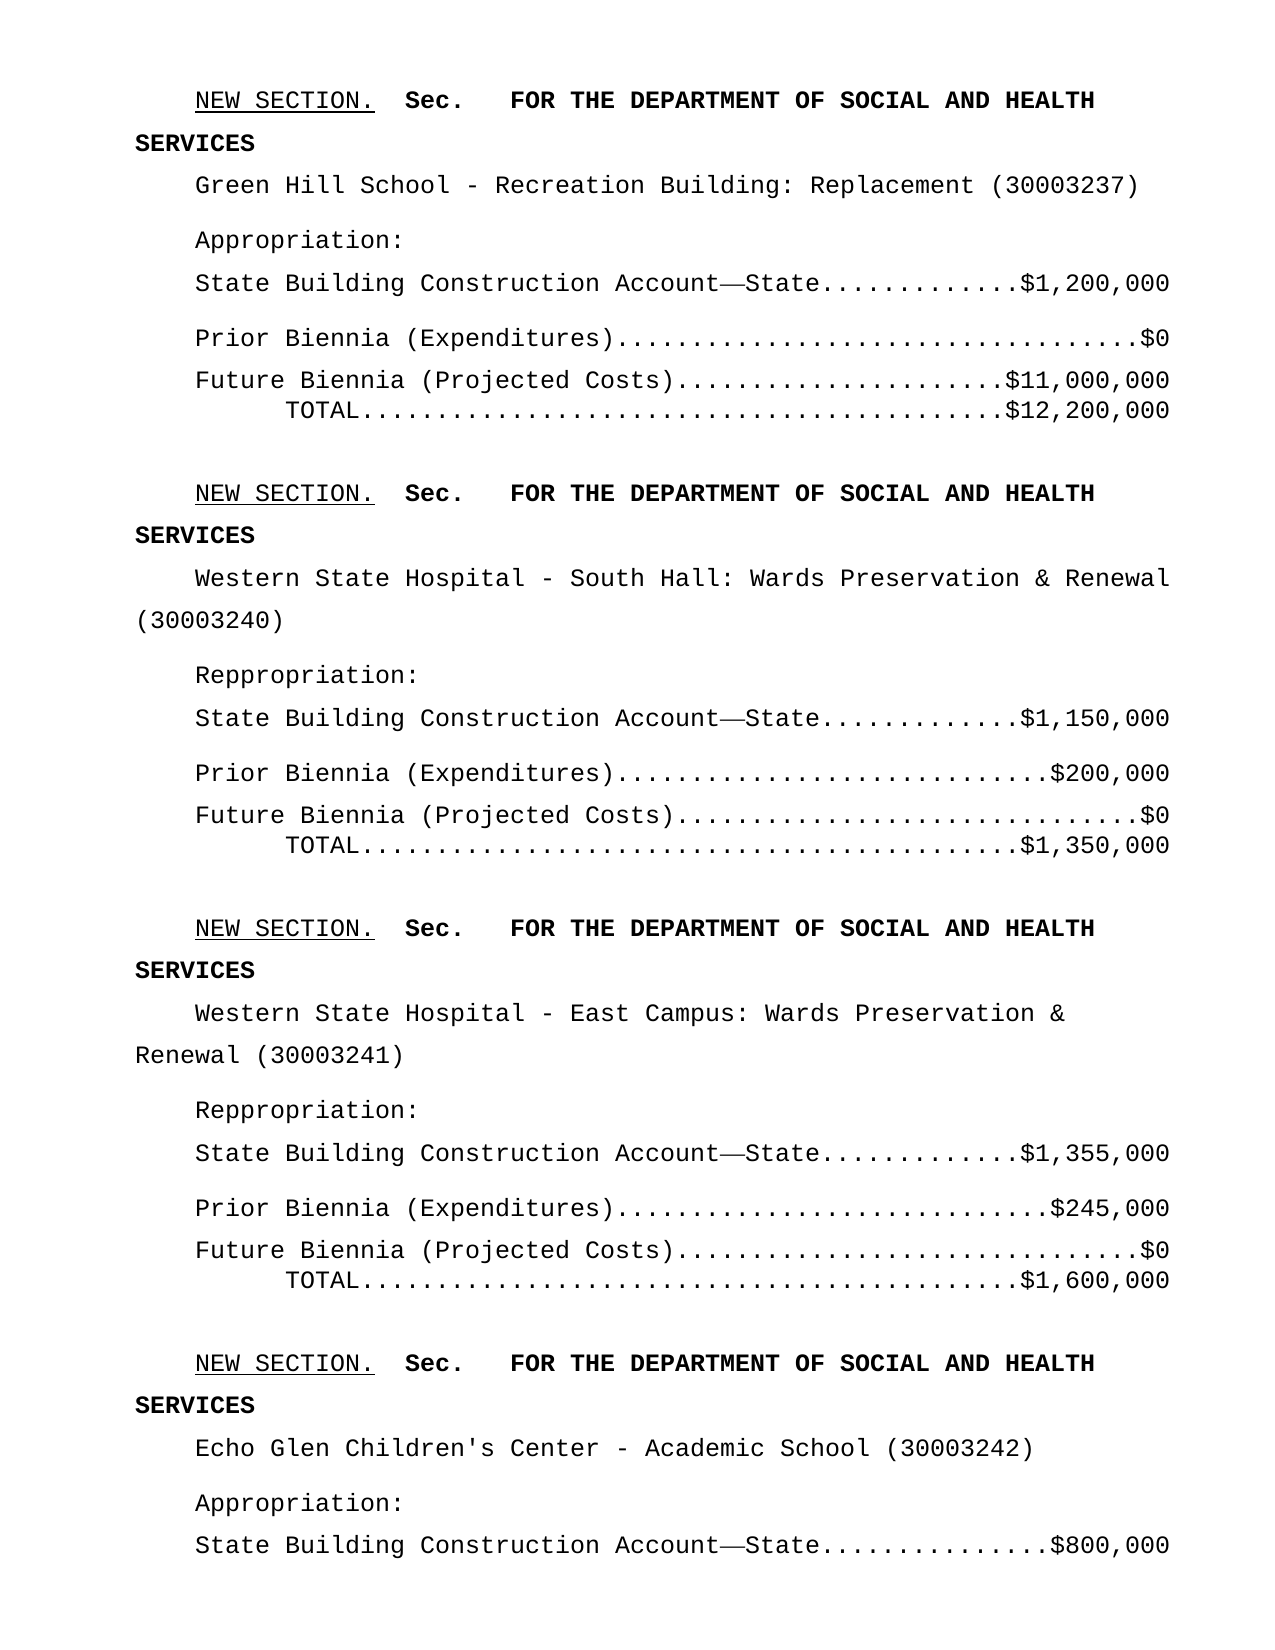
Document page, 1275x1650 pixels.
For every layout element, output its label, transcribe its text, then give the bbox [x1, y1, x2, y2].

text Appropriation: [135, 1477, 1170, 1520]
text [135, 1337, 1170, 1422]
text State Building Construction Account—State $1,150,000 [135, 692, 1170, 735]
text TOTAL $1,350,000 [135, 832, 1170, 861]
text NEW SECTION. Sec. FOR THE DEPARTMENT OF SOCIAL AND HEALTH SERVICES [135, 902, 1170, 987]
text State Building Construction Account—State $800,000 [135, 1520, 1170, 1562]
text Prior Biennia (Expenditures) $0 [135, 312, 1170, 355]
text State Building Construction Account—State $1,355,000 [135, 1127, 1170, 1170]
text Appropriation: [135, 215, 1170, 257]
text TOTAL $1,600,000 [135, 1267, 1170, 1296]
text Reppropriation: [135, 650, 1170, 692]
text Western State Hospital - East Campus: Wards Preservation & Renewal (30003241) [135, 987, 1170, 1072]
text State Building Construction Account—State $1,200,000 [135, 257, 1170, 300]
text Echo Glen Children's Center - Academic School (30003242) [135, 1422, 1170, 1465]
text Prior Biennia (Expenditures) $245,000 [135, 1182, 1170, 1225]
text Future Biennia (Projected Costs) $0 [135, 790, 1170, 832]
text NEW SECTION. Sec. FOR THE DEPARTMENT OF SOCIAL AND HEALTH SERVICES [135, 467, 1170, 552]
text Future Biennia (Projected Costs) $0 [135, 1225, 1170, 1267]
text NEW SECTION. Sec. FOR THE DEPARTMENT OF SOCIAL AND HEALTH SERVICES [135, 75, 1170, 160]
text Western State Hospital - South Hall: Wards Preservation & Renewal (30003240) [135, 552, 1170, 637]
text TOTAL $12,200,000 [135, 397, 1170, 426]
text Future Biennia (Projected Costs) $11,000,000 [135, 355, 1170, 397]
text Reppropriation: [135, 1085, 1170, 1127]
text Green Hill School - Recreation Building: Replacement (30003237) [135, 160, 1170, 202]
text Prior Biennia (Expenditures) $200,000 [135, 747, 1170, 790]
